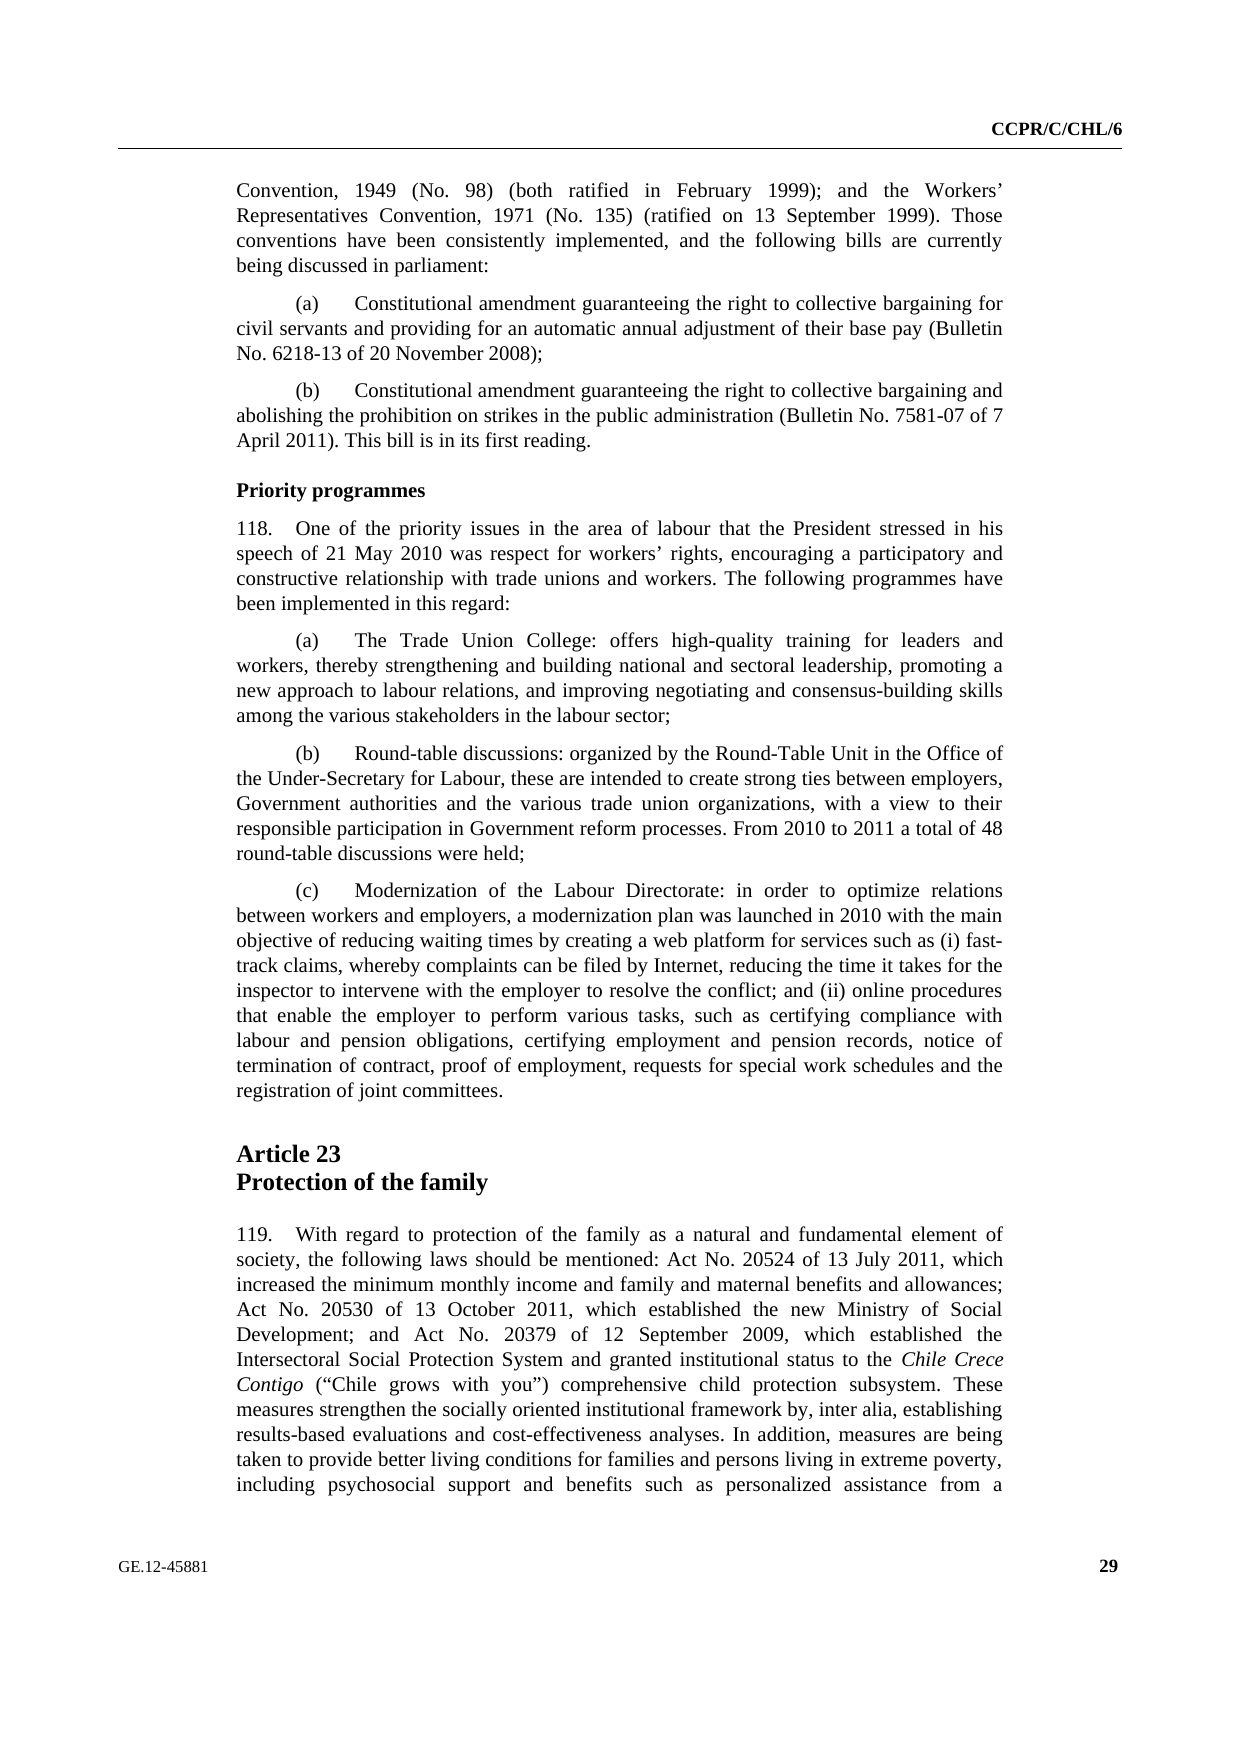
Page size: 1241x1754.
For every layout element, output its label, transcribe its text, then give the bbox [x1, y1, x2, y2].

text (b) Constitutional amendment guaranteeing the right to collective bargaining and abolishing the prohibition on strikes in the public administration (Bulletin No. 7581-07 of 7 April 2011). This bill is in its first reading. [236, 377, 1004, 452]
text Article 23 Protection of the family [118, 1140, 1004, 1196]
text (b) Round-table discussions: organized by the Round-Table Unit in the Office of the Under-Secretary for Labour, these are intended to create strong ties between employers, Government authorities and the various trade union organizations, with a view to their responsible participation in Government reform processes. From 2010 to 2011 a total of 48 round-table discussions were held; [236, 740, 1004, 865]
text (a) The Trade Union College: offers high-quality training for leaders and workers, thereby strengthening and building national and sectoral leadership, promoting a new approach to labour relations, and improving negotiating and consensus-building skills among the various stakeholders in the labour sector; [236, 627, 1004, 727]
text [236, 1221, 1004, 1496]
text (c) Modernization of the Labour Directorate: in order to optimize relations between workers and employers, a modernization plan was launched in 2010 with the main objective of reducing waiting times by creating a web platform for services such as (i) fast-track claims, whereby complaints can be filed by Internet, reducing the time it takes for the inspector to intervene with the employer to resolve the conflict; and (ii) online procedures that enable the employer to perform various tasks, such as certifying compliance with labour and pension obligations, certifying employment and pension records, notice of termination of contract, proof of employment, requests for special work schedules and the registration of joint committees. [236, 877, 1004, 1102]
text Priority programmes [118, 477, 1004, 502]
text 118. One of the priority issues in the area of labour that the President stressed in his speech of 21 May 2010 was respect for workers’ rights, encouraging a participatory and constructive relationship with trade unions and workers. The following programmes have been implemented in this regard: [236, 515, 1004, 615]
text (a) Constitutional amendment guaranteeing the right to collective bargaining for civil servants and providing for an automatic annual adjustment of their base pay (Bulletin No. 6218-13 of 20 November 2008); [236, 290, 1004, 365]
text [236, 177, 1004, 277]
